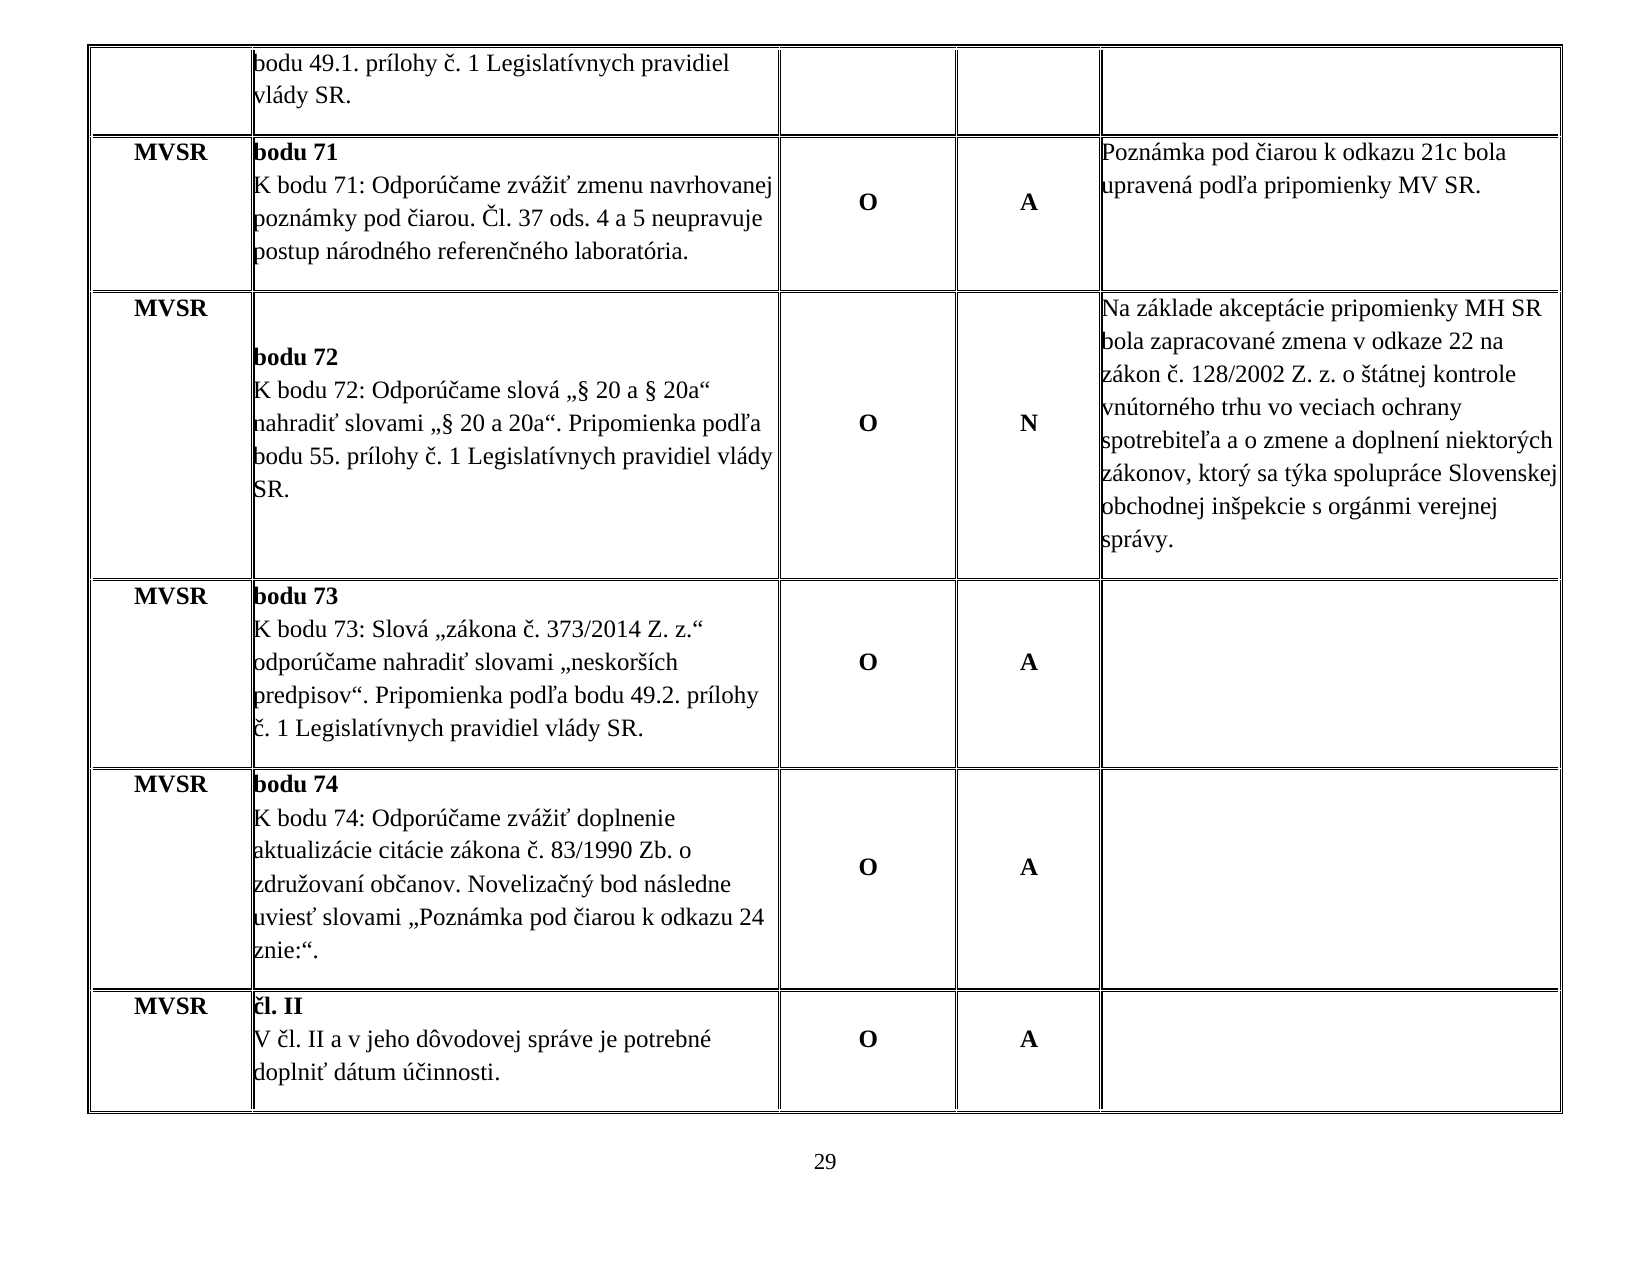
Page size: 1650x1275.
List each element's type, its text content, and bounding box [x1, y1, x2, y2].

table_cell O [781, 770, 955, 988]
table_cell A [957, 46, 1101, 134]
table_cell MVSR [91, 988, 253, 1111]
table_cell O [780, 992, 957, 1111]
table_cell [1101, 988, 1560, 1111]
table_cell A [958, 138, 1099, 290]
table_cell bodu 72 K bodu 72: Odporúčame slová „§ 20 a § 20a“ nahradiť slovami „§ 20 a 20a“. Pripomienka podľa bodu 55. prílohy č. 1 Legislatívnych pravidiel vlády SR. [255, 293, 778, 578]
table_cell A [958, 581, 1099, 766]
table_cell O [781, 581, 955, 766]
table_cell MVSR [91, 134, 251, 290]
table_cell [1103, 766, 1560, 988]
table_cell O [780, 48, 957, 134]
table_cell N [958, 293, 1099, 578]
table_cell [253, 48, 779, 134]
table_cell [1101, 48, 1560, 134]
table_cell MVSR [91, 766, 251, 988]
table_cell A [957, 988, 1101, 1111]
table_cell čl. II V čl. II a v jeho dôvodovej správe je potrebné doplniť dátum účinnosti. [253, 992, 779, 1111]
table_cell bodu 73 K bodu 73: Slová „zákona č. 373/2014 Z. z.“ odporúčame nahradiť slovami „neskorších predpisov“. Pripomienka podľa bodu 49.2. prílohy č. 1 Legislatívnych pravidiel vlády SR. [255, 581, 778, 766]
table_cell MVSR [91, 46, 253, 134]
table_cell O [781, 138, 955, 290]
table_cell MVSR [89, 290, 253, 578]
table_cell bodu 74 K bodu 74: Odporúčame zvážiť doplnenie aktualizácie citácie zákona č. 83/1990 Zb. o združovaní občanov. Novelizačný bod následne uviesť slovami „Poznámka pod čiarou k odkazu 24 znie:“. [255, 770, 778, 988]
table_cell [1101, 578, 1561, 766]
table_cell O [781, 293, 955, 578]
table_cell Poznámka pod čiarou k odkazu 21c bola upravená podľa pripomienky MV SR. [1103, 134, 1560, 290]
table_cell bodu 71 K bodu 71: Odporúčame zvážiť zmenu navrhovanej poznámky pod čiarou. Čl. 37 ods. 4 a 5 neupravuje postup národného referenčného laboratória. [255, 138, 778, 290]
table_cell A [958, 770, 1099, 988]
table_cell MVSR [89, 578, 253, 766]
table_cell Na základe akceptácie pripomienky MH SR bola zapracované zmena v odkaze 22 na zákon č. 128/2002 Z. z. o štátnej kontrole vnútorného trhu vo veciach ochrany spotrebiteľa a o zmene a doplnení niektorých zákonov, ktorý sa týka spolupráce Slovenskej obchodnej inšpekcie s orgánmi verejnej správy. [1101, 290, 1561, 578]
